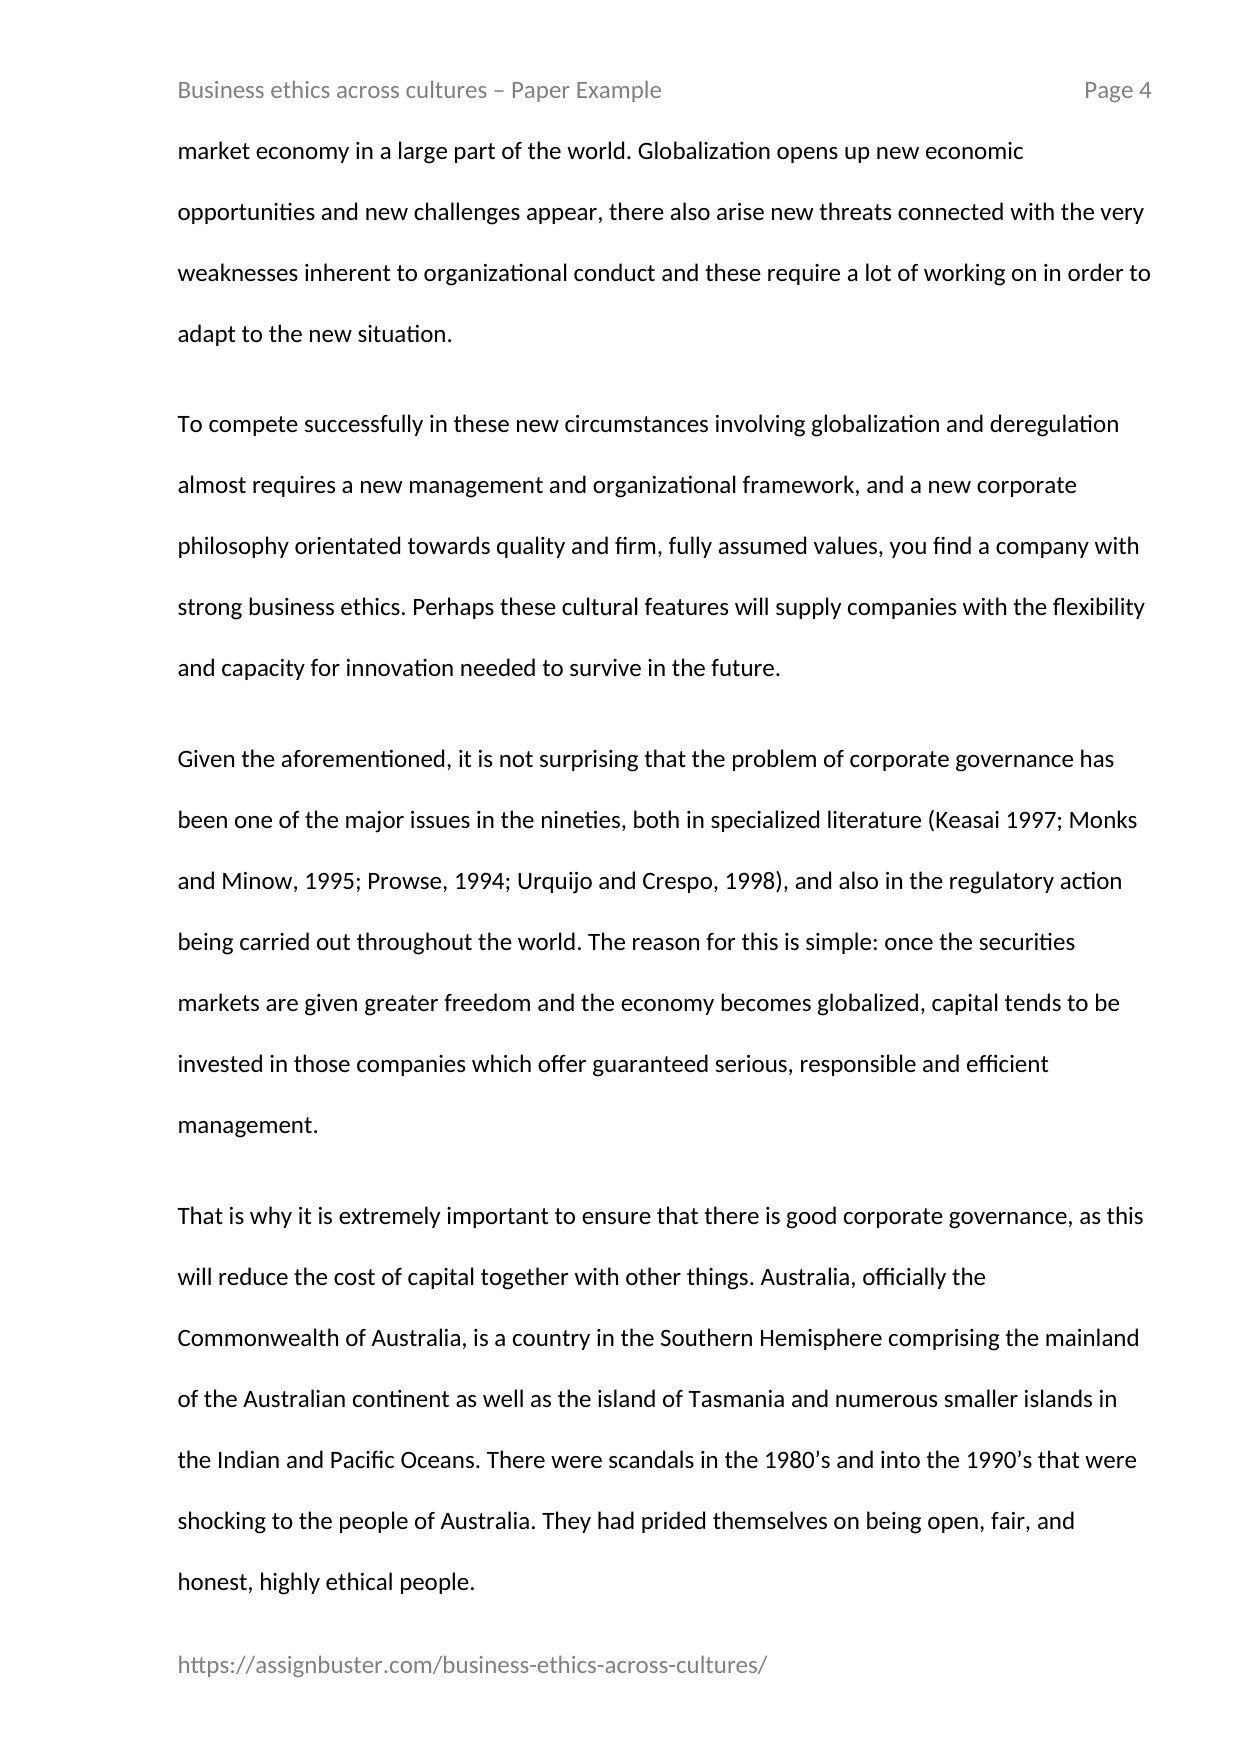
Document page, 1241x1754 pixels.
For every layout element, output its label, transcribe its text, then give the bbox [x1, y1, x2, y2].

text Given the aforementioned, it is not surprising that the problem of corporate governance has been one of the major issues in the nineties, both in specialized literature (Keasai 1997; Monks and Minow, 1995; Prowse, 1994; Urquijo and Crespo, 1998), and also in the regulatory action being carried out throughout the world. The reason for this is simple: once the securities markets are given greater freedom and the economy becomes globalized, capital tends to be invested in those companies which offer guaranteed serious, responsible and efficient management. [177, 743, 1152, 1140]
text To compete successfully in these new circumstances involving globalization and deregulation almost requires a new management and organizational framework, and a new corporate philosophy orientated towards quality and firm, fully assumed values, you find a company with strong business ethics. Perhaps these cultural features will supply companies with the flexibility and capacity for innovation needed to survive in the future. [177, 408, 1152, 683]
text That is why it is extremely important to ensure that there is good corporate governance, as this will reduce the cost of capital together with other things. Australia, officially the Commonwealth of Australia, is a country in the Southern Hemisphere comprising the mainland of the Australian continent as well as the island of Tasmania and numerous smaller islands in the Indian and Pacific Oceans. There were scandals in the 1980’s and into the 1990’s that were shocking to the people of Australia. They had prided themselves on being open, fair, and honest, highly ethical people. [177, 1200, 1152, 1597]
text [177, 135, 1152, 348]
